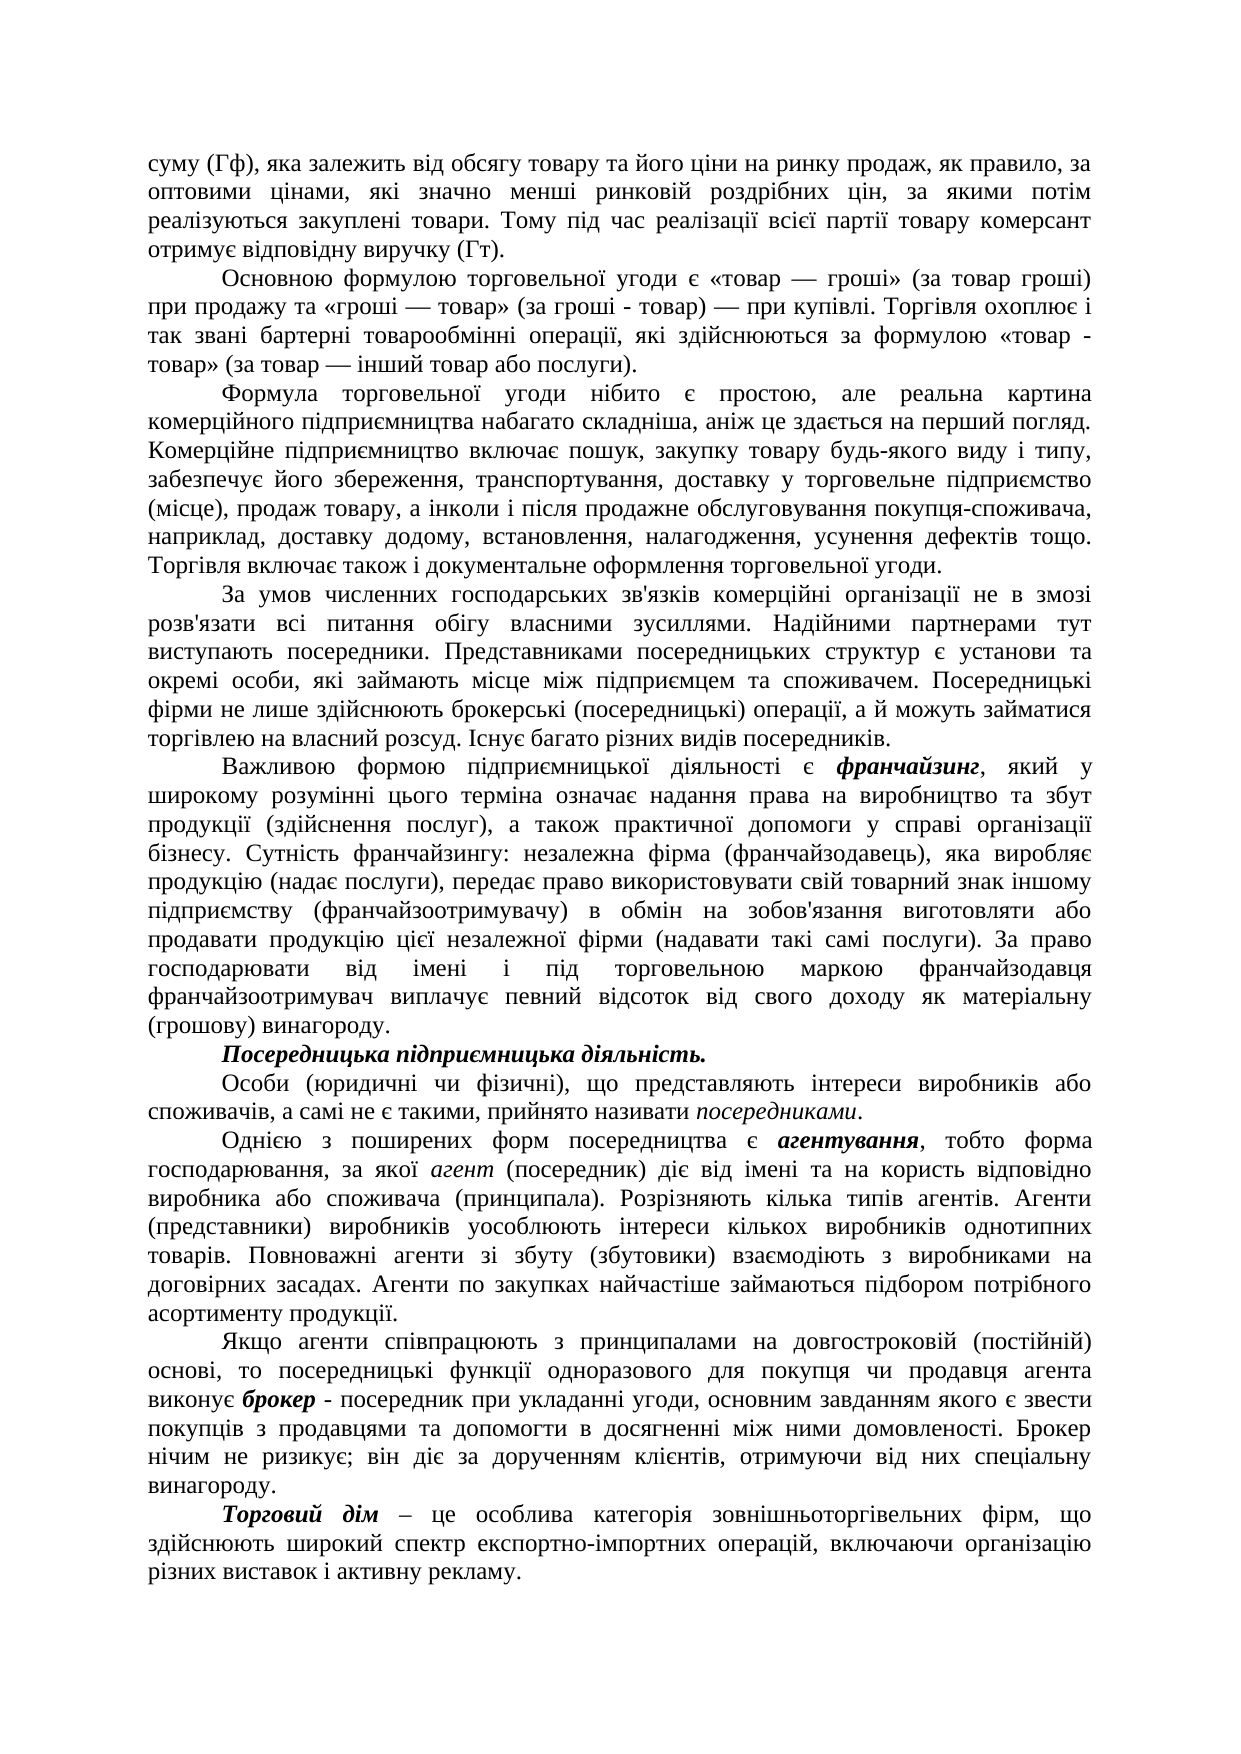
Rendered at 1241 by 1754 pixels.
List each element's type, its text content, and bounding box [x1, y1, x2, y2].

text Особи (юридичні чи фізичні), що представляють інтереси виробників або споживачів, а самі не є такими, прийнято називати посередниками. [148, 1068, 1093, 1125]
text Посередницька підприємницька діяльність. [148, 1039, 1093, 1068]
text Основною формулою торговельної угоди є «товар — гроші» (за товар гроші) при продажу та «гроші — товар» (за гроші - товар) — при купівлі. Торгівля охоплює і так звані бартерні товарообмінні операції, які здійснюються за формулою «товар - товар» (за товар — інший товар або послуги). [148, 263, 1093, 378]
text За умов численних господарських зв'язків комерційні організації не в змозі розв'язати всі питання обігу власними зусиллями. Надійними партнерами тут виступають посередники. Представниками посередницьких структур є установи та окремі особи, які займають місце між підприємцем та споживачем. Посередницькі фірми не лише здійснюють брокерські (посередницькі) операції, а й можуть займатися торгівлею на власний розсуд. Існує багато різних видів посередників. [148, 579, 1093, 751]
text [148, 148, 1093, 263]
text Важливою формою підприємницької діяльності є франчайзинг, який у широкому розумінні цього терміна означає надання права на виробництво та збут продукції (здійснення послуг), а також практичної допомоги у справі організації бізнесу. Сутність франчайзингу: незалежна фірма (франчайзодавець), яка виробляє продукцію (надає послуги), передає право використовувати свій товарний знак іншому підприємству (франчайзоотримувачу) в обмін на зобов'язання виготовляти або продавати продукцію цієї незалежної фірми (надавати такі самі послуги). За право господарювати від імені і під торговельною маркою франчайзодавця франчайзоотримувач виплачує певний відсоток від свого доходу як матеріальну (грошову) винагороду. [148, 751, 1093, 1039]
text Однією з поширених форм посередництва є агентування, тобто форма господарювання, за якої агент (посередник) діє від імені та на користь відповідно виробника або споживача (принципала). Розрізняють кілька типів агентів. Агенти (представники) виробників уособлюють інтереси кількох виробників однотипних товарів. Повноважні агенти зі збуту (збутовики) взаємодіють з виробниками на договірних засадах. Агенти по закупках найчастіше займаються підбором потрібного асортименту продукції. [148, 1125, 1093, 1326]
text Формула торговельної угоди нібито є простою, але реальна картина комерційного підприємництва набагато складніша, аніж це здається на перший погляд. Комерційне підприємництво включає пошук, закупку товару будь-якого виду і типу, забезпечує його збереження, транспортування, доставку у торговельне підприємство (місце), продаж товару, а інколи і після продажне обслуговування покупця-споживача, наприклад, доставку додому, встановлення, налагодження, усунення дефектів тощо. Торгівля включає також і документальне оформлення торговельної угоди. [148, 378, 1093, 579]
text Якщо агенти співпрацюють з принципалами на довгостроковій (постійній) основі, то посередницькі функції одноразового для покупця чи продавця агента виконує брокер - посередник при укладанні угоди, основним завданням якого є звести покупців з продавцями та допомогти в досягненні між ними домовленості. Брокер нічим не ризикує; він діє за дорученням клієнтів, отримуючи від них спеціальну винагороду. [148, 1326, 1093, 1499]
text Торговий дім – це особлива категорія зовнішньоторгівельних фірм, що здійснюють широкий спектр експортно-імпортних операцій, включаючи організацію різних виставок і активну рекламу. [148, 1499, 1093, 1585]
